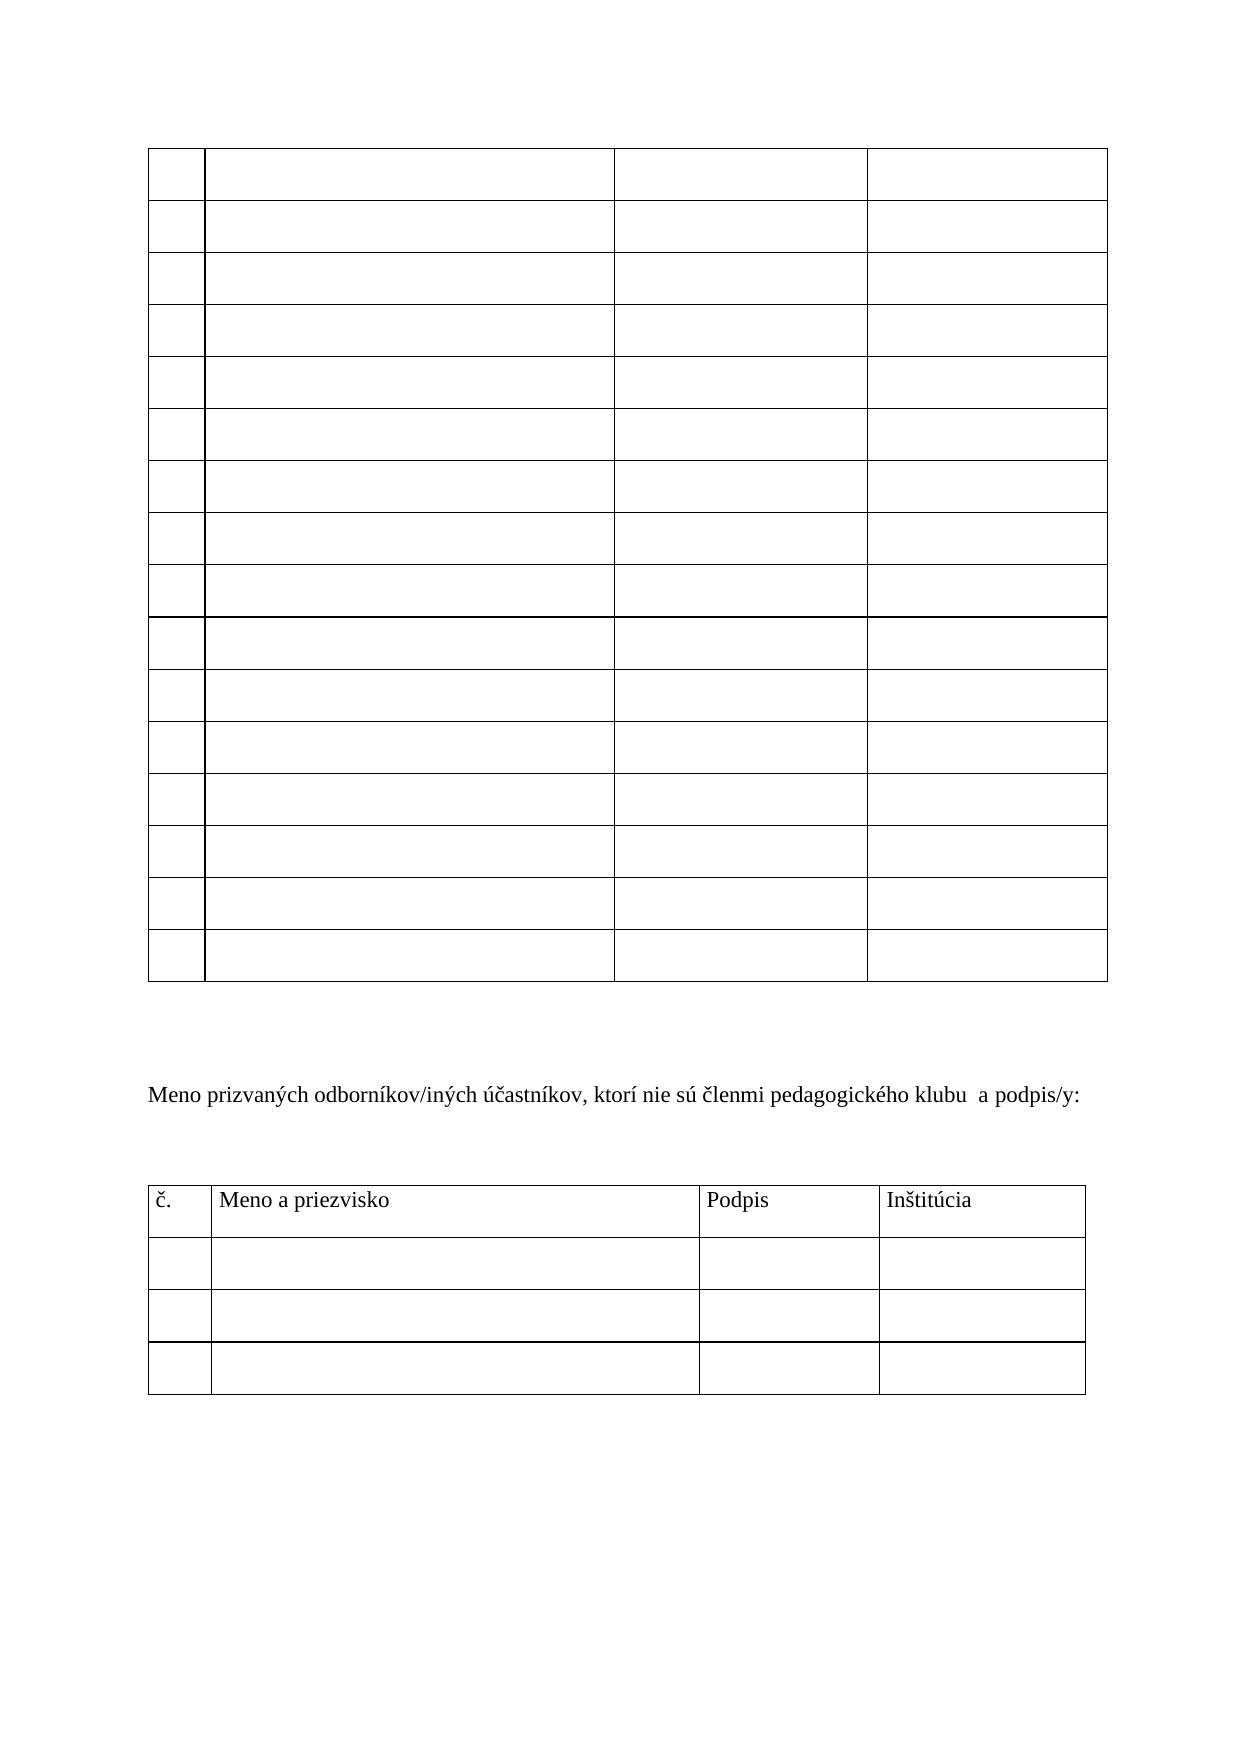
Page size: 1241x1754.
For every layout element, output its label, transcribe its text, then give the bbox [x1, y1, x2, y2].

table_cell [149, 461, 204, 512]
table_cell [206, 357, 614, 408]
table_cell [149, 357, 204, 408]
table_cell [206, 722, 614, 773]
table_cell [615, 513, 867, 564]
table_cell [149, 930, 204, 981]
table_cell [149, 618, 204, 668]
table_cell [149, 1238, 211, 1289]
table_cell [149, 1290, 211, 1341]
table_cell [700, 1238, 879, 1289]
table_cell [206, 565, 614, 616]
table_cell [700, 1290, 879, 1341]
table_cell [615, 878, 867, 929]
table_cell [149, 722, 204, 773]
table_cell [615, 461, 867, 512]
table_cell [149, 201, 204, 252]
table_cell [868, 722, 1107, 773]
table_cell [615, 722, 867, 773]
table_cell [615, 357, 867, 408]
table_cell [868, 253, 1107, 304]
table_cell [868, 409, 1107, 460]
table_cell [868, 618, 1107, 668]
table_cell [212, 1290, 699, 1341]
table_cell [615, 565, 867, 616]
table_cell [868, 201, 1107, 252]
table_cell [212, 1238, 699, 1289]
table_cell [868, 878, 1107, 929]
table_cell [206, 670, 614, 721]
table_cell [868, 149, 1107, 200]
table_cell [868, 670, 1107, 721]
table_cell [615, 930, 867, 981]
table_cell [868, 930, 1107, 981]
table_cell [149, 513, 204, 564]
table_cell [206, 149, 614, 200]
table_cell [149, 253, 204, 304]
table_cell [868, 513, 1107, 564]
table_cell [149, 670, 204, 721]
table_cell [206, 826, 614, 877]
table_cell [206, 461, 614, 512]
table_cell [149, 1343, 211, 1393]
table_cell [149, 878, 204, 929]
table_cell [206, 774, 614, 825]
table_cell [700, 1343, 879, 1393]
text Meno prizvaných odborníkov/iných účastníkov, ktorí nie sú členmi pedagogického klubu a podpis/y: [148, 1081, 1093, 1108]
table_cell [868, 461, 1107, 512]
table_cell [615, 201, 867, 252]
table_cell [206, 409, 614, 460]
table_cell [868, 565, 1107, 616]
table_cell [615, 826, 867, 877]
table_cell [206, 305, 614, 356]
table_cell [615, 253, 867, 304]
table_cell [206, 878, 614, 929]
table_cell [206, 618, 614, 668]
table_cell [615, 409, 867, 460]
table_cell [206, 513, 614, 564]
table_cell [868, 305, 1107, 356]
table_cell [868, 357, 1107, 408]
table_cell [206, 253, 614, 304]
table_cell [615, 670, 867, 721]
table_header Meno a priezvisko [212, 1186, 699, 1237]
table_cell [149, 149, 204, 200]
table_cell [149, 409, 204, 460]
table_cell [149, 565, 204, 616]
table_header Inštitúcia [880, 1186, 1085, 1237]
table_cell [880, 1238, 1085, 1289]
table_cell [212, 1343, 699, 1393]
table_cell [868, 826, 1107, 877]
table_header č. [149, 1186, 211, 1237]
table_cell [149, 305, 204, 356]
table_cell [615, 149, 867, 200]
table_cell [149, 774, 204, 825]
table_cell [880, 1343, 1085, 1393]
table_cell [880, 1290, 1085, 1341]
table_cell [615, 305, 867, 356]
table_header Podpis [700, 1186, 879, 1237]
table_cell [868, 774, 1107, 825]
table_cell [149, 826, 204, 877]
table_cell [206, 201, 614, 252]
table_cell [615, 618, 867, 668]
table_cell [206, 930, 614, 981]
table_cell [615, 774, 867, 825]
